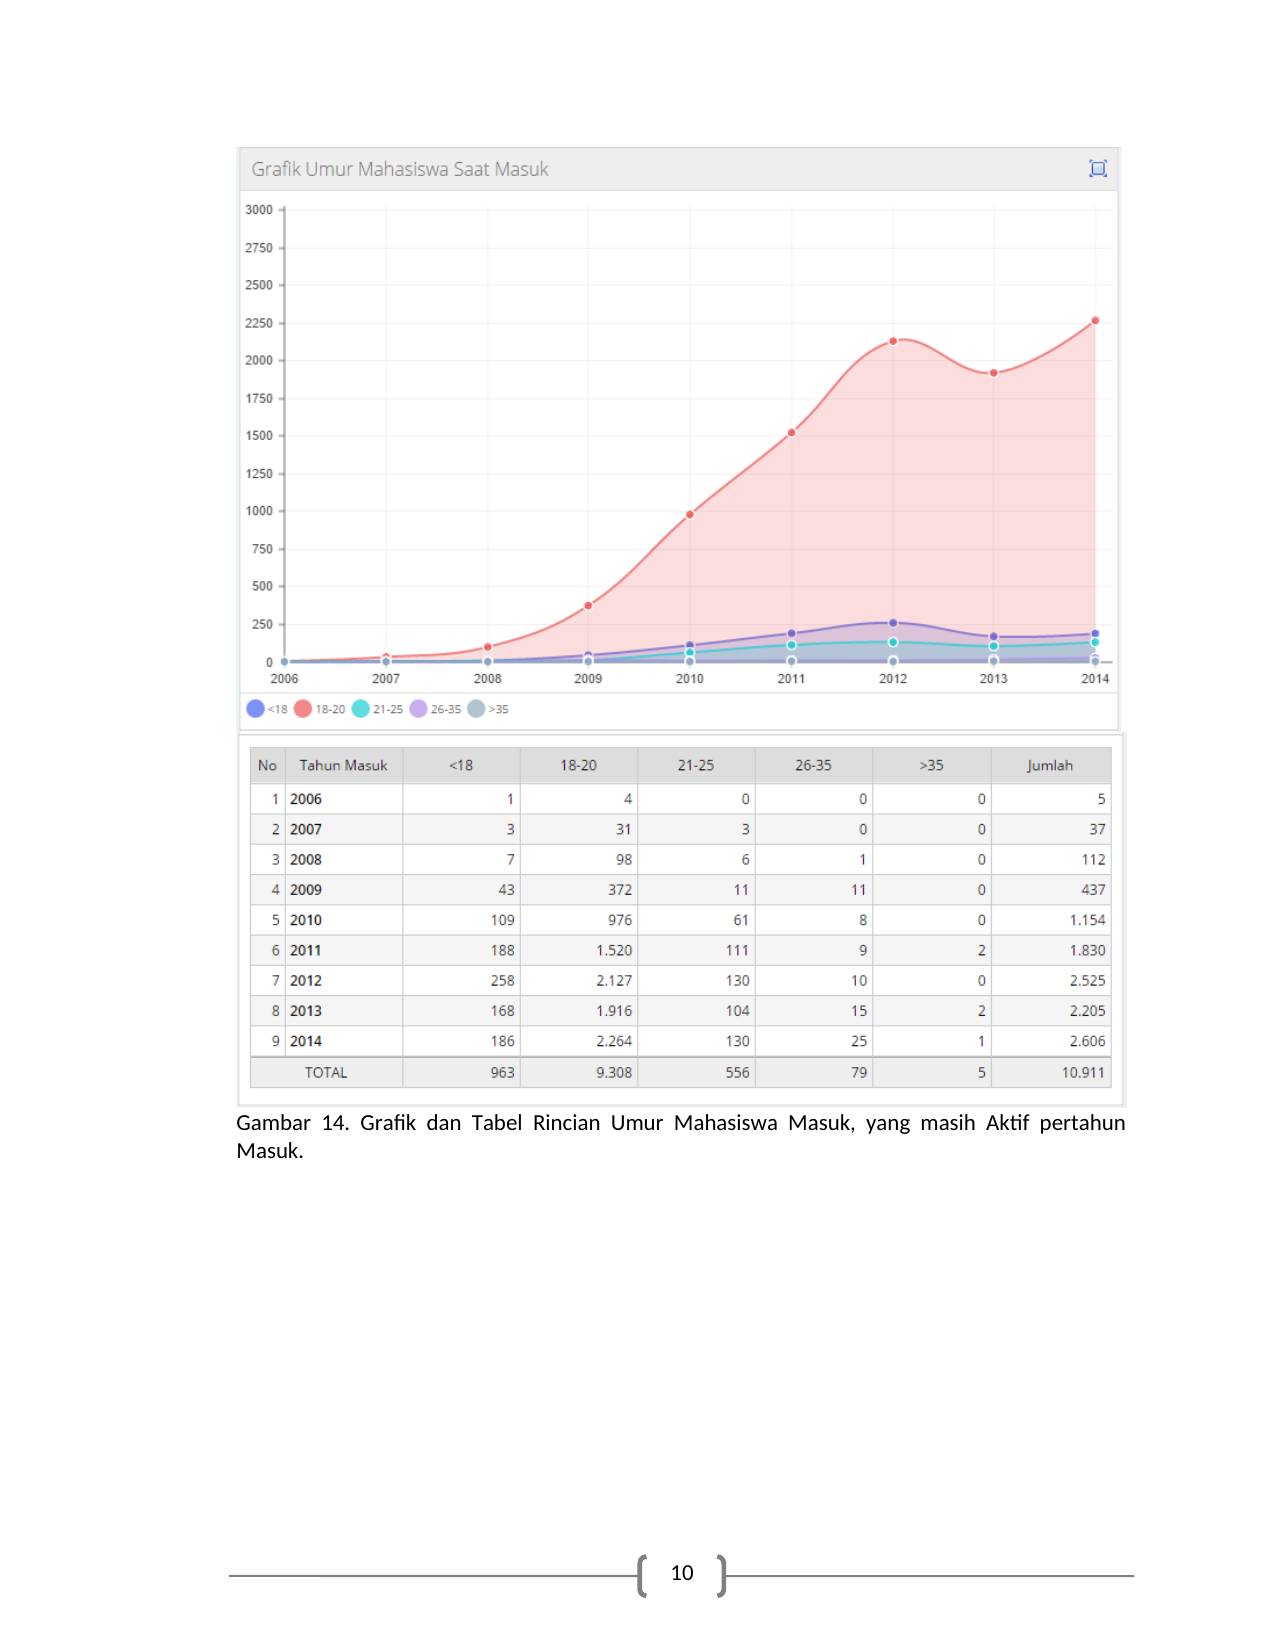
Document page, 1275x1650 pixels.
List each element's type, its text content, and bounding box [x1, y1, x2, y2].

picture [236, 147, 1127, 1108]
text Gambar 14. Grafik dan Tabel Rincian Umur Mahasiswa Masuk, yang masih Aktif pertahun Masuk. [236, 1108, 1127, 1164]
